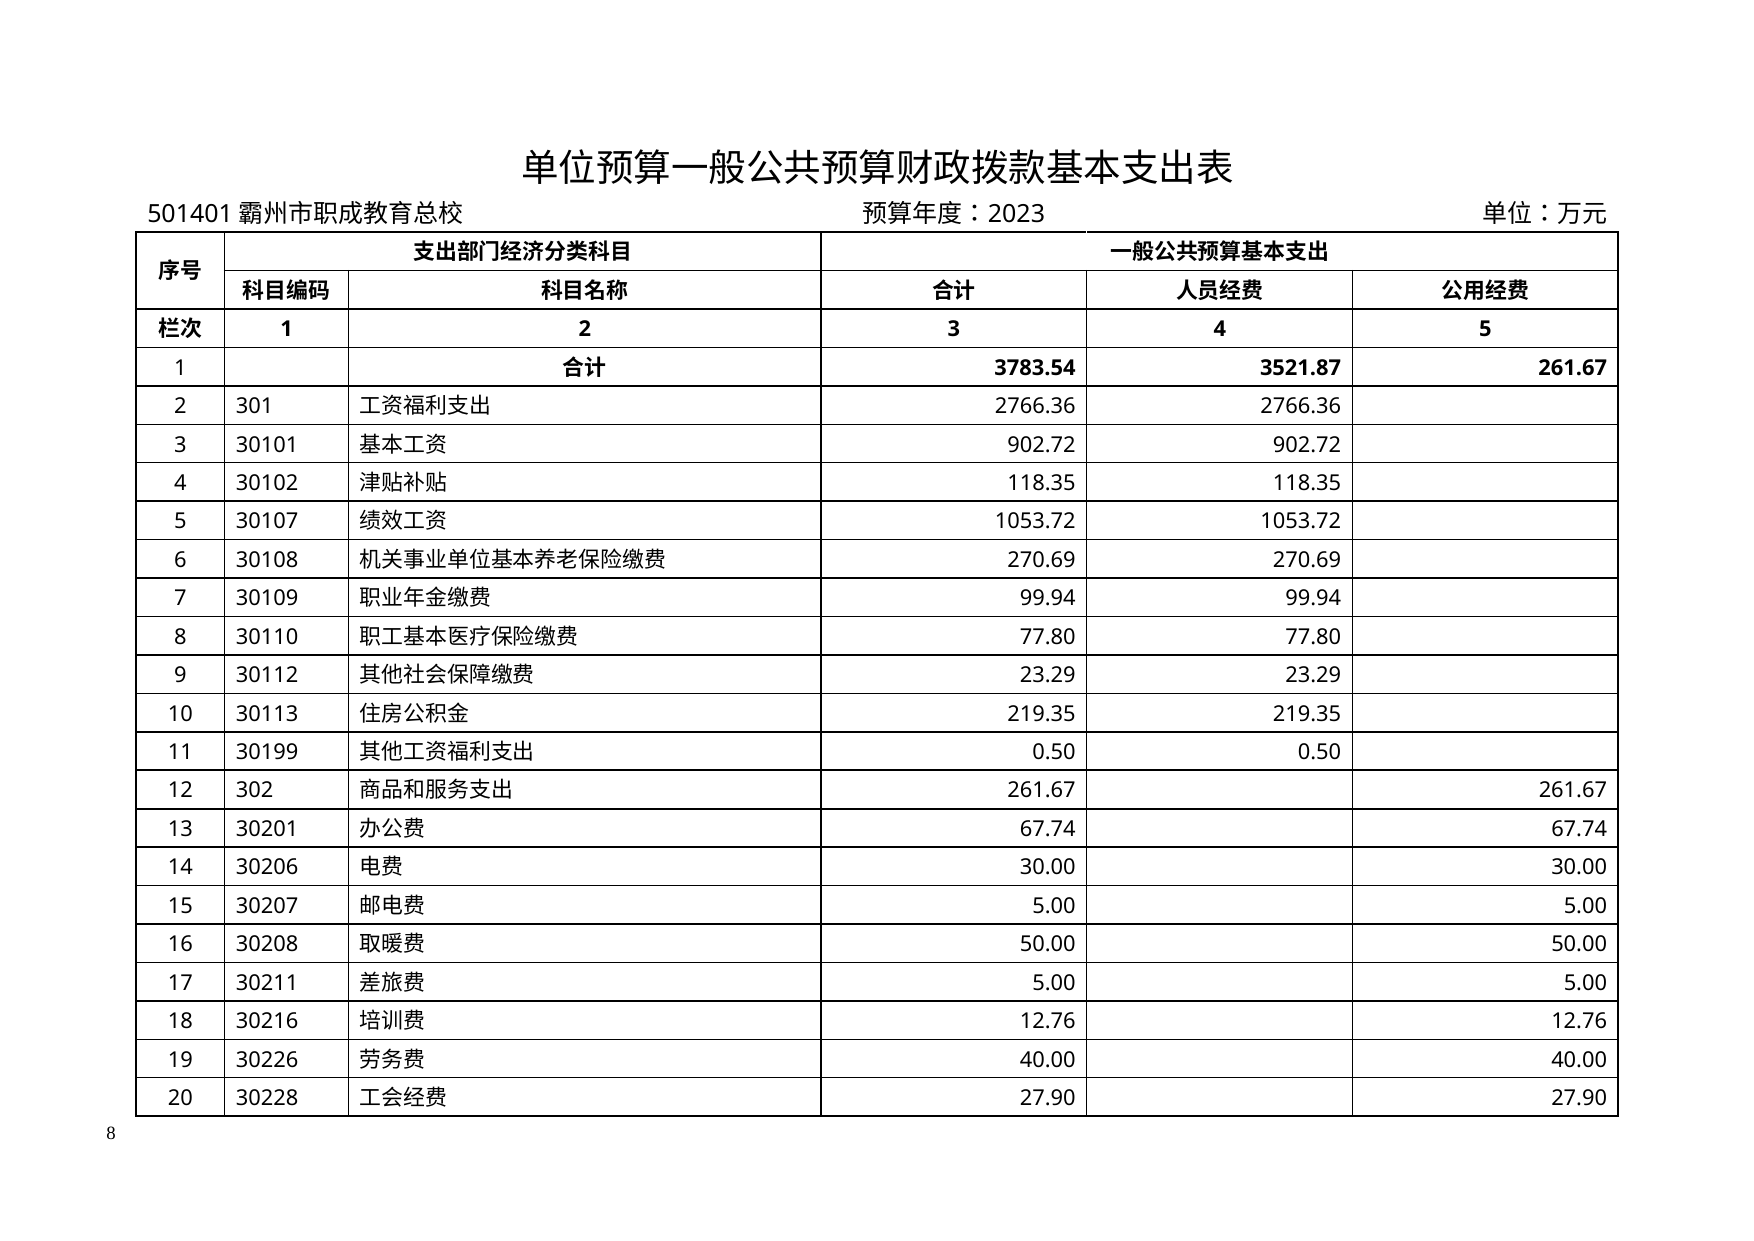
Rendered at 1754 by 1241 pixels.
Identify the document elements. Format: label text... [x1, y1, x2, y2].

table_cell 30102 [225, 463, 348, 500]
table_cell 1053.72 [1087, 502, 1352, 539]
table_cell 302 [225, 771, 348, 808]
table_cell 劳务费 [349, 1040, 820, 1077]
table_cell [1087, 810, 1352, 846]
table_cell 工会经费 [349, 1078, 820, 1115]
table_cell 9 [137, 656, 224, 692]
table_cell 219.35 [822, 694, 1086, 731]
table_cell 30101 [225, 425, 348, 462]
table_cell [1353, 502, 1617, 539]
table_cell 99.94 [822, 579, 1086, 616]
table_cell [1353, 579, 1617, 616]
table_cell 合计 [349, 348, 820, 385]
table_cell 30228 [225, 1078, 348, 1115]
table_cell 30113 [225, 694, 348, 731]
table_cell 商品和服务支出 [349, 771, 820, 808]
table_cell 30206 [225, 848, 348, 885]
table_cell 30107 [225, 502, 348, 539]
table_cell [1353, 540, 1617, 577]
table_cell 13 [137, 810, 224, 846]
table_cell 16 [137, 925, 224, 962]
table_cell [225, 348, 348, 385]
table_cell 30208 [225, 925, 348, 962]
table_cell 50.00 [1353, 925, 1617, 962]
table_cell 118.35 [1087, 463, 1352, 500]
table_cell 6 [137, 540, 224, 577]
table_cell 5.00 [1353, 886, 1617, 923]
table_cell 5.00 [822, 886, 1086, 923]
table_cell 其他社会保障缴费 [349, 656, 820, 692]
table_cell 4 [1087, 310, 1352, 347]
table_cell 住房公积金 [349, 694, 820, 731]
table_cell 14 [137, 848, 224, 885]
table_cell [1353, 617, 1617, 654]
table_cell 公用经费 [1353, 271, 1617, 308]
table_cell 27.90 [1353, 1078, 1617, 1115]
table_cell [1353, 425, 1617, 462]
table_cell 99.94 [1087, 579, 1352, 616]
table_cell 50.00 [822, 925, 1086, 962]
table_header 预算年度：2023 [822, 195, 1086, 231]
table_cell 2766.36 [1087, 387, 1352, 423]
table_cell 902.72 [822, 425, 1086, 462]
table_cell 77.80 [822, 617, 1086, 654]
table_cell 30199 [225, 733, 348, 769]
table_cell [1087, 848, 1352, 885]
table_cell 10 [137, 694, 224, 731]
table_cell 一般公共预算基本支出 [822, 233, 1617, 270]
table_cell 办公费 [349, 810, 820, 846]
table_cell 其他工资福利支出 [349, 733, 820, 769]
table_cell 工资福利支出 [349, 387, 820, 423]
table_cell 30216 [225, 1002, 348, 1038]
table_cell [1087, 771, 1352, 808]
table_cell 取暖费 [349, 925, 820, 962]
table_cell 津贴补贴 [349, 463, 820, 500]
table_cell 职工基本医疗保险缴费 [349, 617, 820, 654]
table_cell 19 [137, 1040, 224, 1077]
table_cell 30.00 [822, 848, 1086, 885]
table_cell 机关事业单位基本养老保险缴费 [349, 540, 820, 577]
table_cell 20 [137, 1078, 224, 1115]
table_cell 培训费 [349, 1002, 820, 1038]
table_cell 邮电费 [349, 886, 820, 923]
table_cell 261.67 [1353, 348, 1617, 385]
table_cell 3 [137, 425, 224, 462]
table_cell 栏次 [137, 310, 224, 347]
table_cell 7 [137, 579, 224, 616]
table_cell [1087, 925, 1352, 962]
table_header 单位：万元 [1087, 195, 1617, 231]
text 单位预算一般公共预算财政拨款基本支出表 [106, 142, 1648, 193]
table_cell 12 [137, 771, 224, 808]
table_cell 261.67 [1353, 771, 1617, 808]
table_cell 合计 [822, 271, 1086, 308]
table_cell 科目编码 [225, 271, 348, 308]
table_cell [1353, 656, 1617, 692]
table_cell 3 [822, 310, 1086, 347]
table_cell 0.50 [822, 733, 1086, 769]
table_cell 30201 [225, 810, 348, 846]
table_cell 30207 [225, 886, 348, 923]
table_cell 1053.72 [822, 502, 1086, 539]
table_cell 30108 [225, 540, 348, 577]
table_cell [1087, 1040, 1352, 1077]
table_cell 40.00 [822, 1040, 1086, 1077]
table_cell 4 [137, 463, 224, 500]
table_cell 30.00 [1353, 848, 1617, 885]
table_cell 18 [137, 1002, 224, 1038]
table_cell 77.80 [1087, 617, 1352, 654]
table_cell 人员经费 [1087, 271, 1352, 308]
table_cell 绩效工资 [349, 502, 820, 539]
table_cell 序号 [137, 233, 224, 308]
table_cell 5 [1353, 310, 1617, 347]
table_cell 30110 [225, 617, 348, 654]
table_cell 2766.36 [822, 387, 1086, 423]
table_cell [1353, 733, 1617, 769]
table_cell 3783.54 [822, 348, 1086, 385]
table_cell [1353, 463, 1617, 500]
table_cell 902.72 [1087, 425, 1352, 462]
table_cell [1087, 1002, 1352, 1038]
table_cell 30109 [225, 579, 348, 616]
table_cell 职业年金缴费 [349, 579, 820, 616]
table_cell 基本工资 [349, 425, 820, 462]
table_cell [1353, 694, 1617, 731]
table_cell 67.74 [1353, 810, 1617, 846]
table_cell 3521.87 [1087, 348, 1352, 385]
table_cell 电费 [349, 848, 820, 885]
table_cell 67.74 [822, 810, 1086, 846]
table_cell 30211 [225, 963, 348, 1000]
table_cell 5.00 [1353, 963, 1617, 1000]
table_cell 科目名称 [349, 271, 820, 308]
table_cell [1087, 1078, 1352, 1115]
table_cell [1087, 886, 1352, 923]
table_cell 2 [137, 387, 224, 423]
table_cell [1353, 387, 1617, 423]
table_cell 23.29 [822, 656, 1086, 692]
table_cell [1087, 963, 1352, 1000]
table_cell 0.50 [1087, 733, 1352, 769]
table_cell 301 [225, 387, 348, 423]
table_header 501401霸州市职成教育总校 [137, 195, 820, 231]
table_cell 8 [137, 617, 224, 654]
table_cell 差旅费 [349, 963, 820, 1000]
table_cell 270.69 [1087, 540, 1352, 577]
table_cell 270.69 [822, 540, 1086, 577]
table_cell 17 [137, 963, 224, 1000]
table_cell 261.67 [822, 771, 1086, 808]
table_cell 118.35 [822, 463, 1086, 500]
table_cell 40.00 [1353, 1040, 1617, 1077]
table_cell 支出部门经济分类科目 [225, 233, 820, 270]
table_cell 11 [137, 733, 224, 769]
table_cell 15 [137, 886, 224, 923]
table_cell 12.76 [1353, 1002, 1617, 1038]
table_cell 23.29 [1087, 656, 1352, 692]
table_cell 1 [225, 310, 348, 347]
table_cell 2 [349, 310, 820, 347]
table_cell 12.76 [822, 1002, 1086, 1038]
table_cell 30226 [225, 1040, 348, 1077]
table_cell 1 [137, 348, 224, 385]
table_cell 27.90 [822, 1078, 1086, 1115]
table_cell 5 [137, 502, 224, 539]
table_cell 5.00 [822, 963, 1086, 1000]
table_cell 219.35 [1087, 694, 1352, 731]
table_cell 30112 [225, 656, 348, 692]
